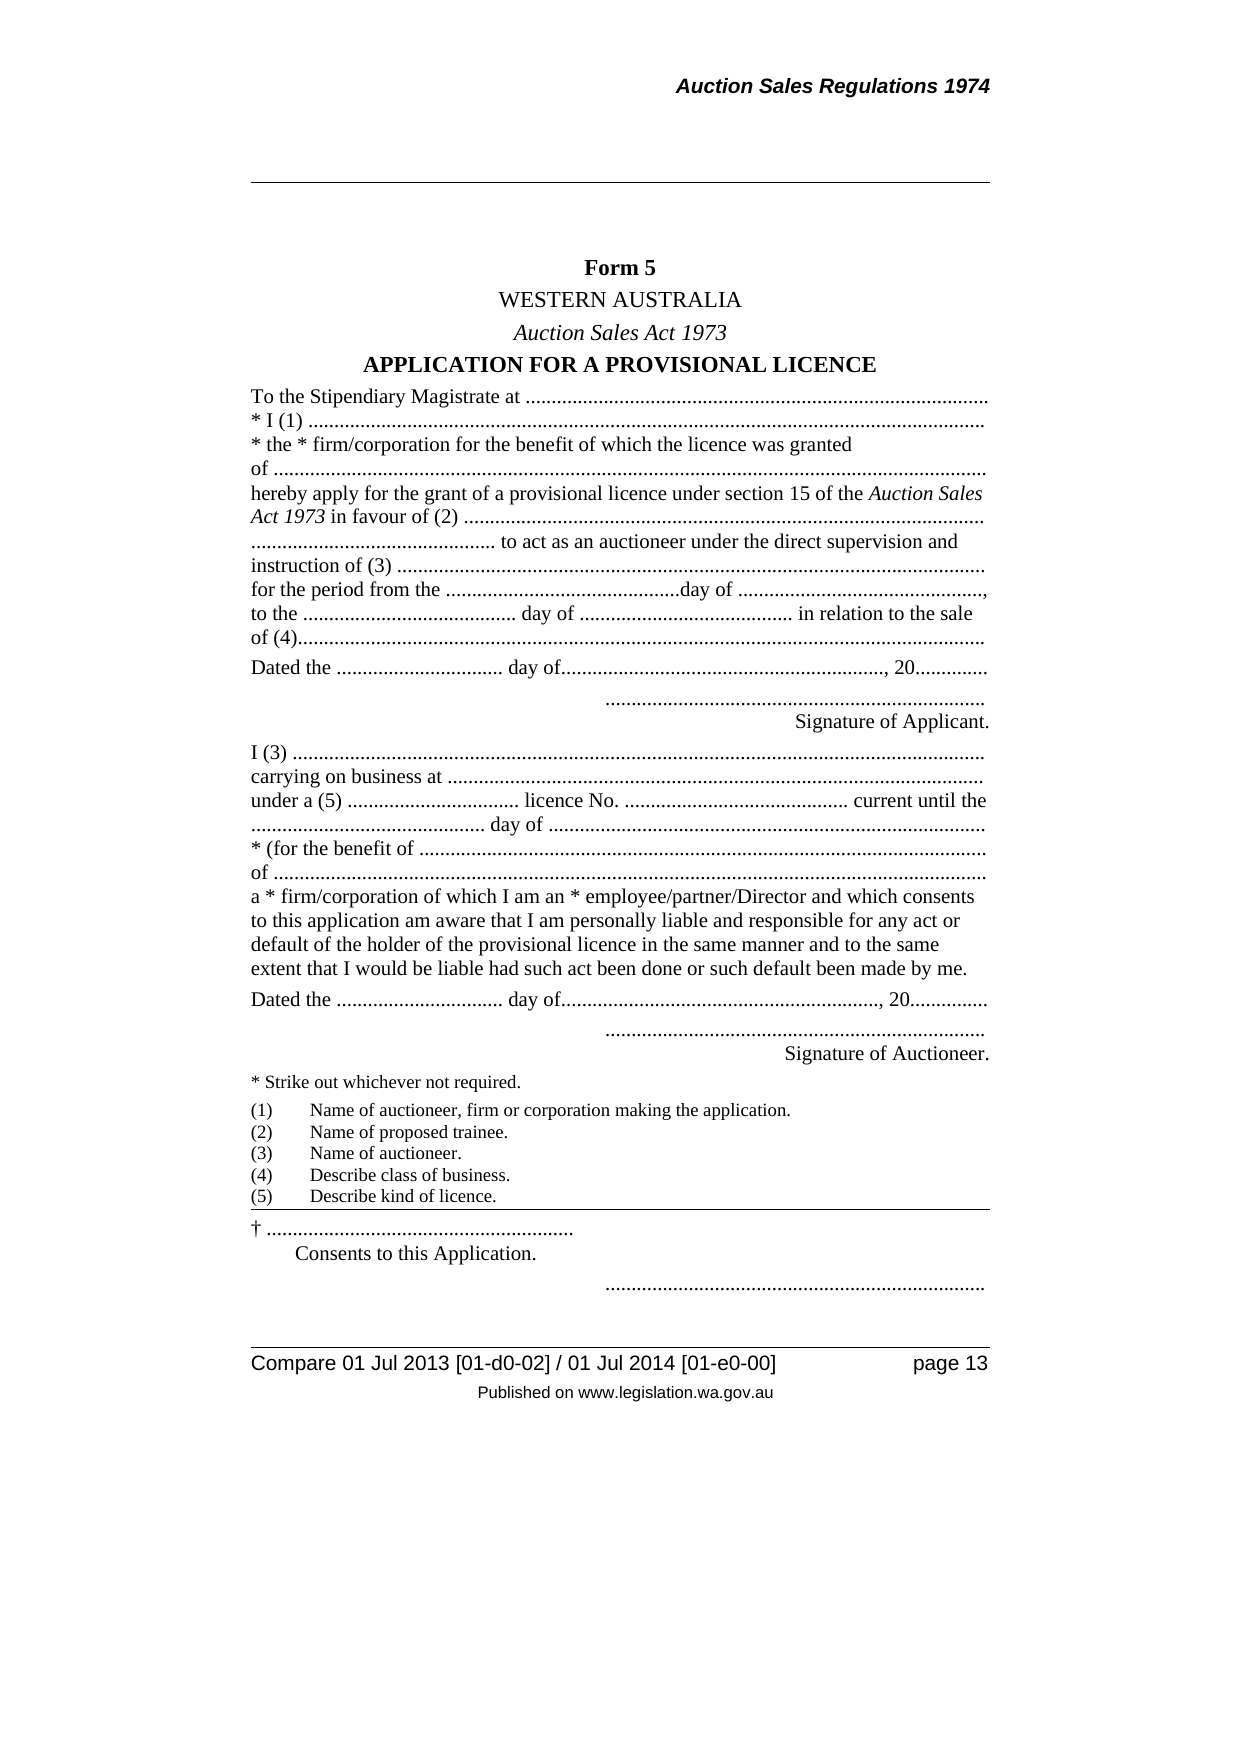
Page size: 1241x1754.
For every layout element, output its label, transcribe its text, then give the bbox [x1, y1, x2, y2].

text * Strike out whichever not required. [251, 1071, 990, 1093]
text (1) Name of auctioneer, firm or corporation making the application. [251, 1099, 990, 1121]
text (2) Name of proposed trainee. [251, 1121, 990, 1142]
text APPLICATION FOR A PROVISIONAL LICENCE [251, 352, 990, 378]
text * (for the benefit of ............................................................................................................. [251, 836, 990, 860]
text Form 5 [251, 254, 990, 280]
text to the ......................................... day of ......................................... in relation to the sale of (4).................................................................................................................................... [251, 601, 990, 649]
text ......................................................................... [605, 1017, 990, 1041]
text Consents to this Application. [295, 1240, 990, 1264]
text (3) Name of auctioneer. [251, 1142, 990, 1164]
text (5) Describe kind of licence. [251, 1185, 990, 1209]
text ............................................. day of .................................................................................... [251, 812, 990, 836]
text Signature of Auctioneer. [605, 1041, 990, 1065]
text To the Stipendiary Magistrate at ......................................................................................... [251, 384, 990, 408]
text a * firm/corporation of which I am an * employee/partner/Director and which consents to this application am aware that I am personally liable and responsible for any act or default of the holder of the provisional licence in the same manner and to the same extent that I would be liable had such act been done or such default been made by me. [251, 884, 990, 980]
text † ........................................................... [251, 1216, 990, 1240]
text Dated the ................................ day of............................................................., 20............... [251, 987, 990, 1011]
text for the period from the .............................................day of ..............................................., [251, 577, 990, 601]
text ............................................... to act as an auctioneer under the direct supervision and instruction of (3) ................................................................................................................. [251, 528, 990, 577]
text * the * firm/corporation for the benefit of which the licence was granted [251, 432, 990, 456]
text * I (1) .................................................................................................................................. [251, 408, 990, 432]
text of ......................................................................................................................................... [251, 456, 990, 480]
text (4) Describe class of business. [251, 1164, 990, 1185]
text Auction Sales Act 1973 [251, 319, 990, 345]
text Signature of Applicant. [605, 709, 990, 733]
text I (3) ..................................................................................................................................... [251, 740, 990, 764]
text hereby apply for the grant of a provisional licence under section 15 of the Auction Sales Act 1973 in favour of (2) .................................................................................................... [251, 480, 990, 528]
text ......................................................................... [605, 1271, 990, 1295]
text of ......................................................................................................................................... [251, 860, 990, 884]
text carrying on business at ....................................................................................................... [251, 764, 990, 788]
text Dated the ................................ day of.............................................................., 20.............. [251, 655, 990, 679]
text ......................................................................... [605, 685, 990, 709]
text under a (5) ................................. licence No. ........................................... current until the [251, 788, 990, 812]
